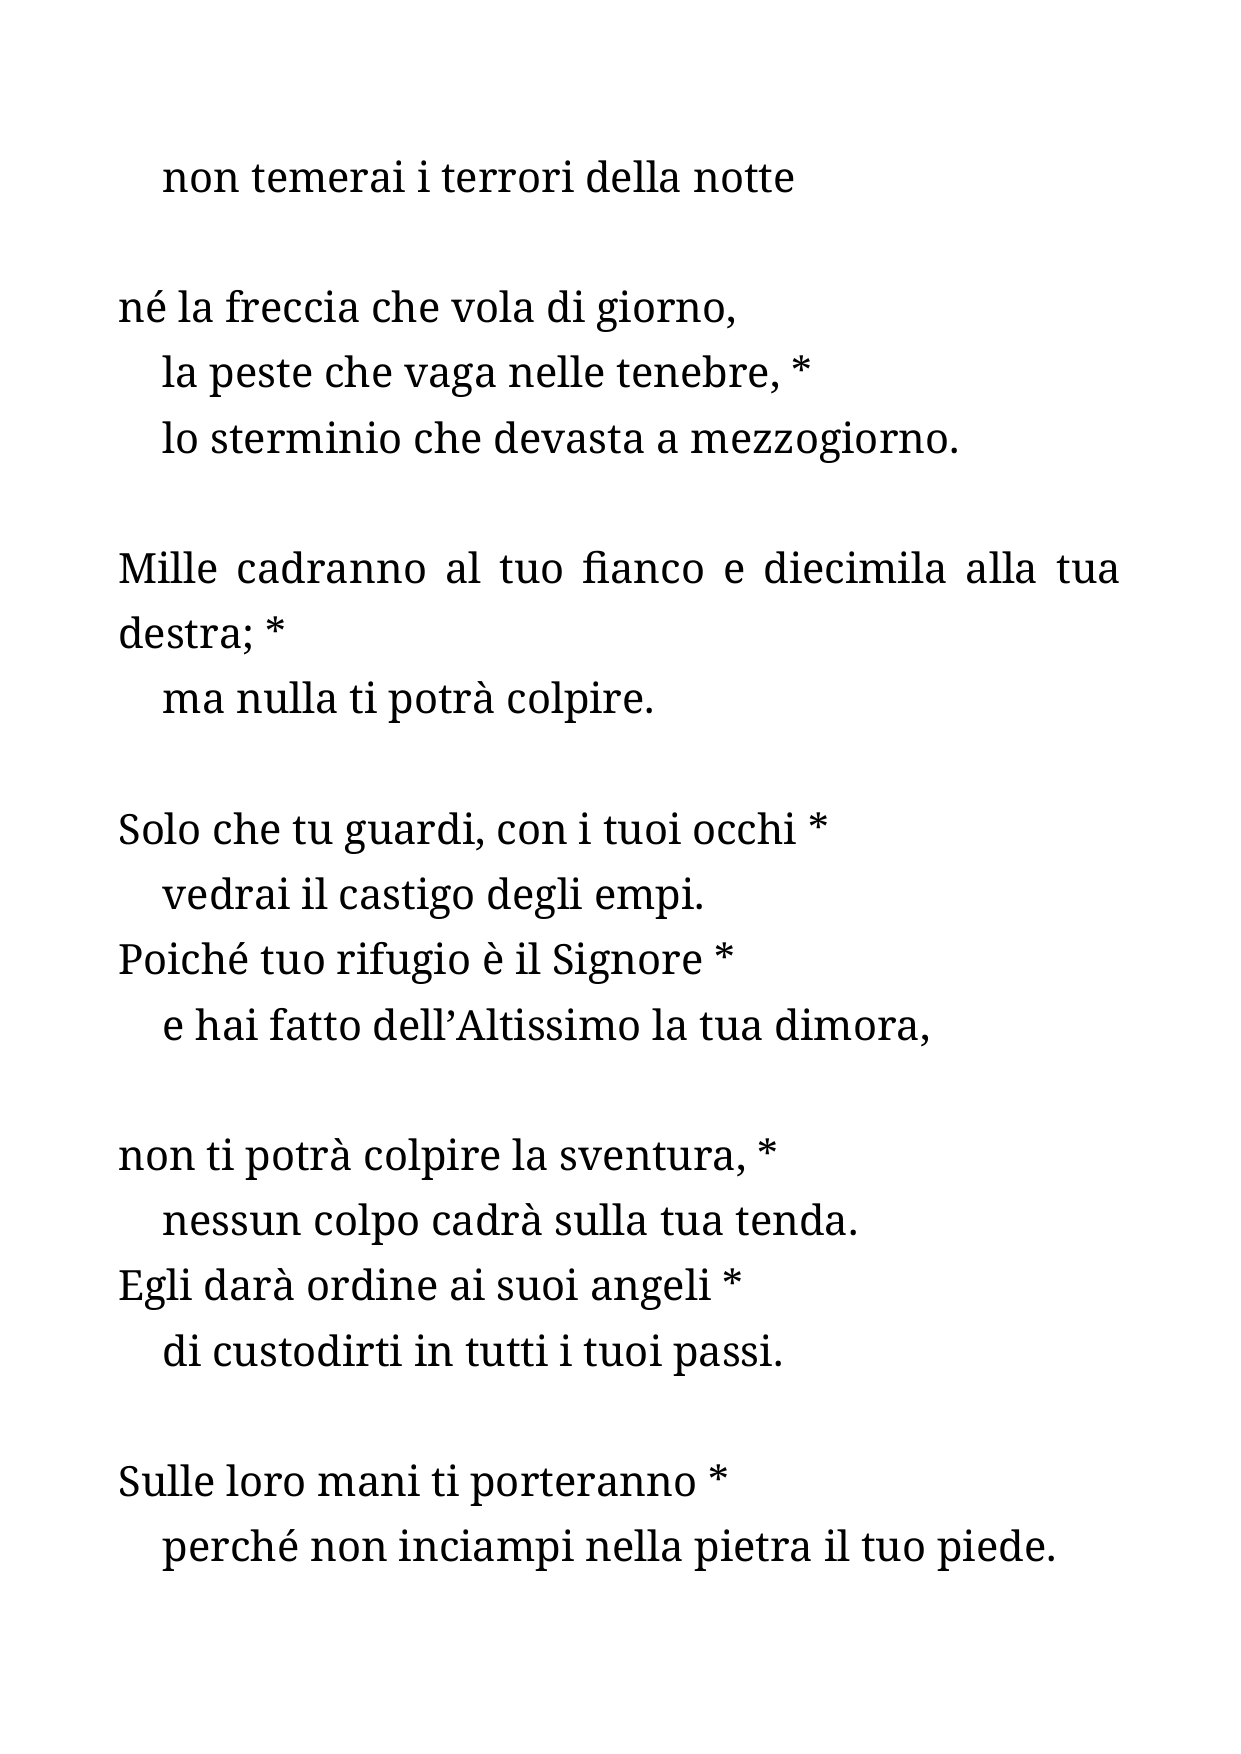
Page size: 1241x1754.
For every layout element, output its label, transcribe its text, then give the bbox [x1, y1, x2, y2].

text Sulle loro mani ti porteranno * [118, 1452, 1122, 1508]
text vedrai il castigo degli empi. [118, 865, 1122, 922]
text la peste che vaga nelle tenebre, * [118, 343, 1122, 400]
text perché non inciampi nella pietra il tuo piede. [118, 1517, 1122, 1574]
text e hai fatto dell’Altissimo la tua dimora, [118, 995, 1122, 1052]
text Egli darà ordine ai suoi angeli * [118, 1256, 1122, 1313]
text ma nulla ti potrà colpire. [118, 669, 1122, 726]
text lo sterminio che devasta a mezzogiorno. [118, 408, 1122, 465]
text Poiché tuo rifugio è il Signore * [118, 930, 1122, 987]
text nessun colpo cadrà sulla tua tenda. [118, 1191, 1122, 1248]
text di custodirti in tutti i tuoi passi. [118, 1321, 1122, 1378]
text Solo che tu guardi, con i tuoi occhi * [118, 800, 1122, 856]
text né la freccia che vola di giorno, [118, 278, 1122, 335]
text non temerai i terrori della notte [118, 148, 1122, 204]
text non ti potrà colpire la sventura, * [118, 1126, 1122, 1182]
text Mille cadranno al tuo fianco e diecimila alla tua destra; * [118, 539, 1122, 661]
